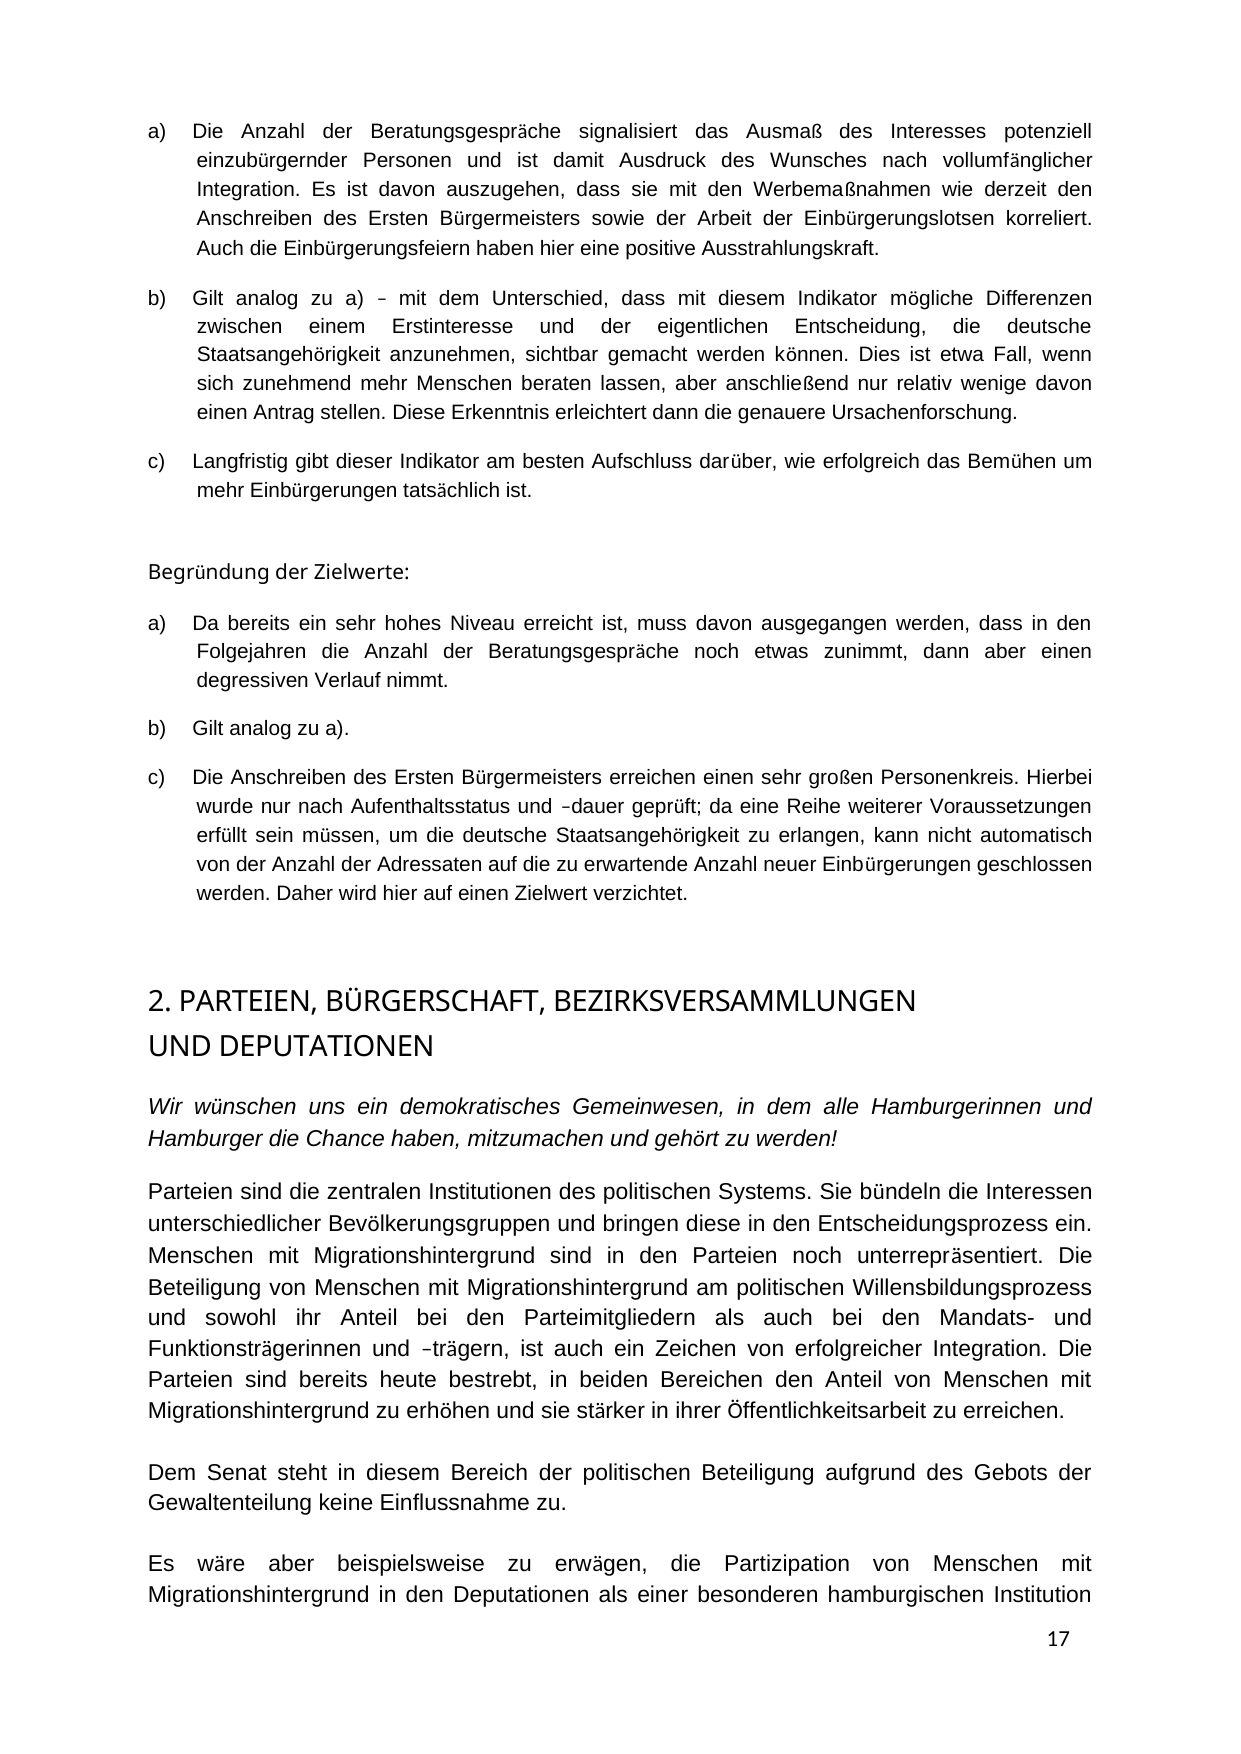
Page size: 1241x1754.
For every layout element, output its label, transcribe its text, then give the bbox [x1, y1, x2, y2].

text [148, 1549, 1092, 1608]
list Da bereits ein sehr hohes Niveau erreicht ist, muss davon ausgegangen werden, dass in den Folgejahren die Anzahl der Beratungsgespräche noch etwas zunimmt, dann aber einen degressiven Verlauf nimmt. [148, 611, 1092, 691]
text Parteien sind die zentralen Institutionen des politischen Systems. Sie bündeln die Interessen unterschiedlicher Bevölkerungsgruppen und bringen diese in den Entscheidungsprozess ein. Menschen mit Migrationshintergrund sind in den Parteien noch unterrepräsentiert. Die Beteiligung von Menschen mit Migrationshintergrund am politischen Willensbildungsprozess und sowohl ihr Anteil bei den Parteimitgliedern als auch bei den Mandats- und Funktionsträgerinnen und –trägern, ist auch ein Zeichen von erfolgreicher Integration. Die Parteien sind bereits heute bestrebt, in beiden Bereichen den Anteil von Menschen mit Migrationshintergrund zu erhöhen und sie stärker in ihrer Öffentlichkeitsarbeit zu erreichen. [148, 1177, 1092, 1424]
text Wir wünschen uns ein demokratisches Gemeinwesen, in dem alle Hamburgerinnen und Hamburger die Chance haben, mitzumachen und gehört zu werden! [148, 1092, 1092, 1152]
text 2. Parteien, Bürgerschaft, Bezirksversammlungen und Deputationen [148, 980, 1092, 1065]
list Gilt analog zu a) – mit dem Unterschied, dass mit diesem Indikator mögliche Differenzen zwischen einem Erstinteresse und der eigentlichen Entscheidung, die deutsche Staatsangehörigkeit anzunehmen, sichtbar gemacht werden können. Dies ist etwa Fall, wenn sich zunehmend mehr Menschen beraten lassen, aber anschließend nur relativ wenige davon einen Antrag stellen. Diese Erkenntnis erleichtert dann die genauere Ursachenforschung. [148, 285, 1092, 423]
text Begründung der Zielwerte: [148, 557, 1092, 586]
list Die Anschreiben des Ersten Bürgermeisters erreichen einen sehr großen Personenkreis. Hierbei wurde nur nach Aufenthaltsstatus und –dauer geprüft; da eine Reihe weiterer Voraussetzungen erfüllt sein müssen, um die deutsche Staatsangehörigkeit zu erlangen, kann nicht automatisch von der Anzahl der Adressaten auf die zu erwartende Anzahl neuer Einbürgerungen geschlossen werden. Daher wird hier auf einen Zielwert verzichtet. [148, 764, 1092, 904]
list Gilt analog zu a). [148, 716, 1092, 740]
list Langfristig gibt dieser Indikator am besten Aufschluss darüber, wie erfolgreich das Bemühen um mehr Einbürgerungen tatsächlich ist. [148, 448, 1092, 502]
list Die Anzahl der Beratungsgespräche signalisiert das Ausmaß des Interesses potenziell einzubürgernder Personen und ist damit Ausdruck des Wunsches nach vollumfänglicher Integration. Es ist davon auszugehen, dass sie mit den Werbemaßnahmen wie derzeit den Anschreiben des Ersten Bürgermeisters sowie der Arbeit der Einbürgerungslotsen korreliert. Auch die Einbürgerungsfeiern haben hier eine positive Ausstrahlungskraft. [148, 118, 1092, 260]
text Dem Senat steht in diesem Bereich der politischen Beteiligung aufgrund des Gebots der Gewaltenteilung keine Einflussnahme zu. [148, 1459, 1092, 1516]
